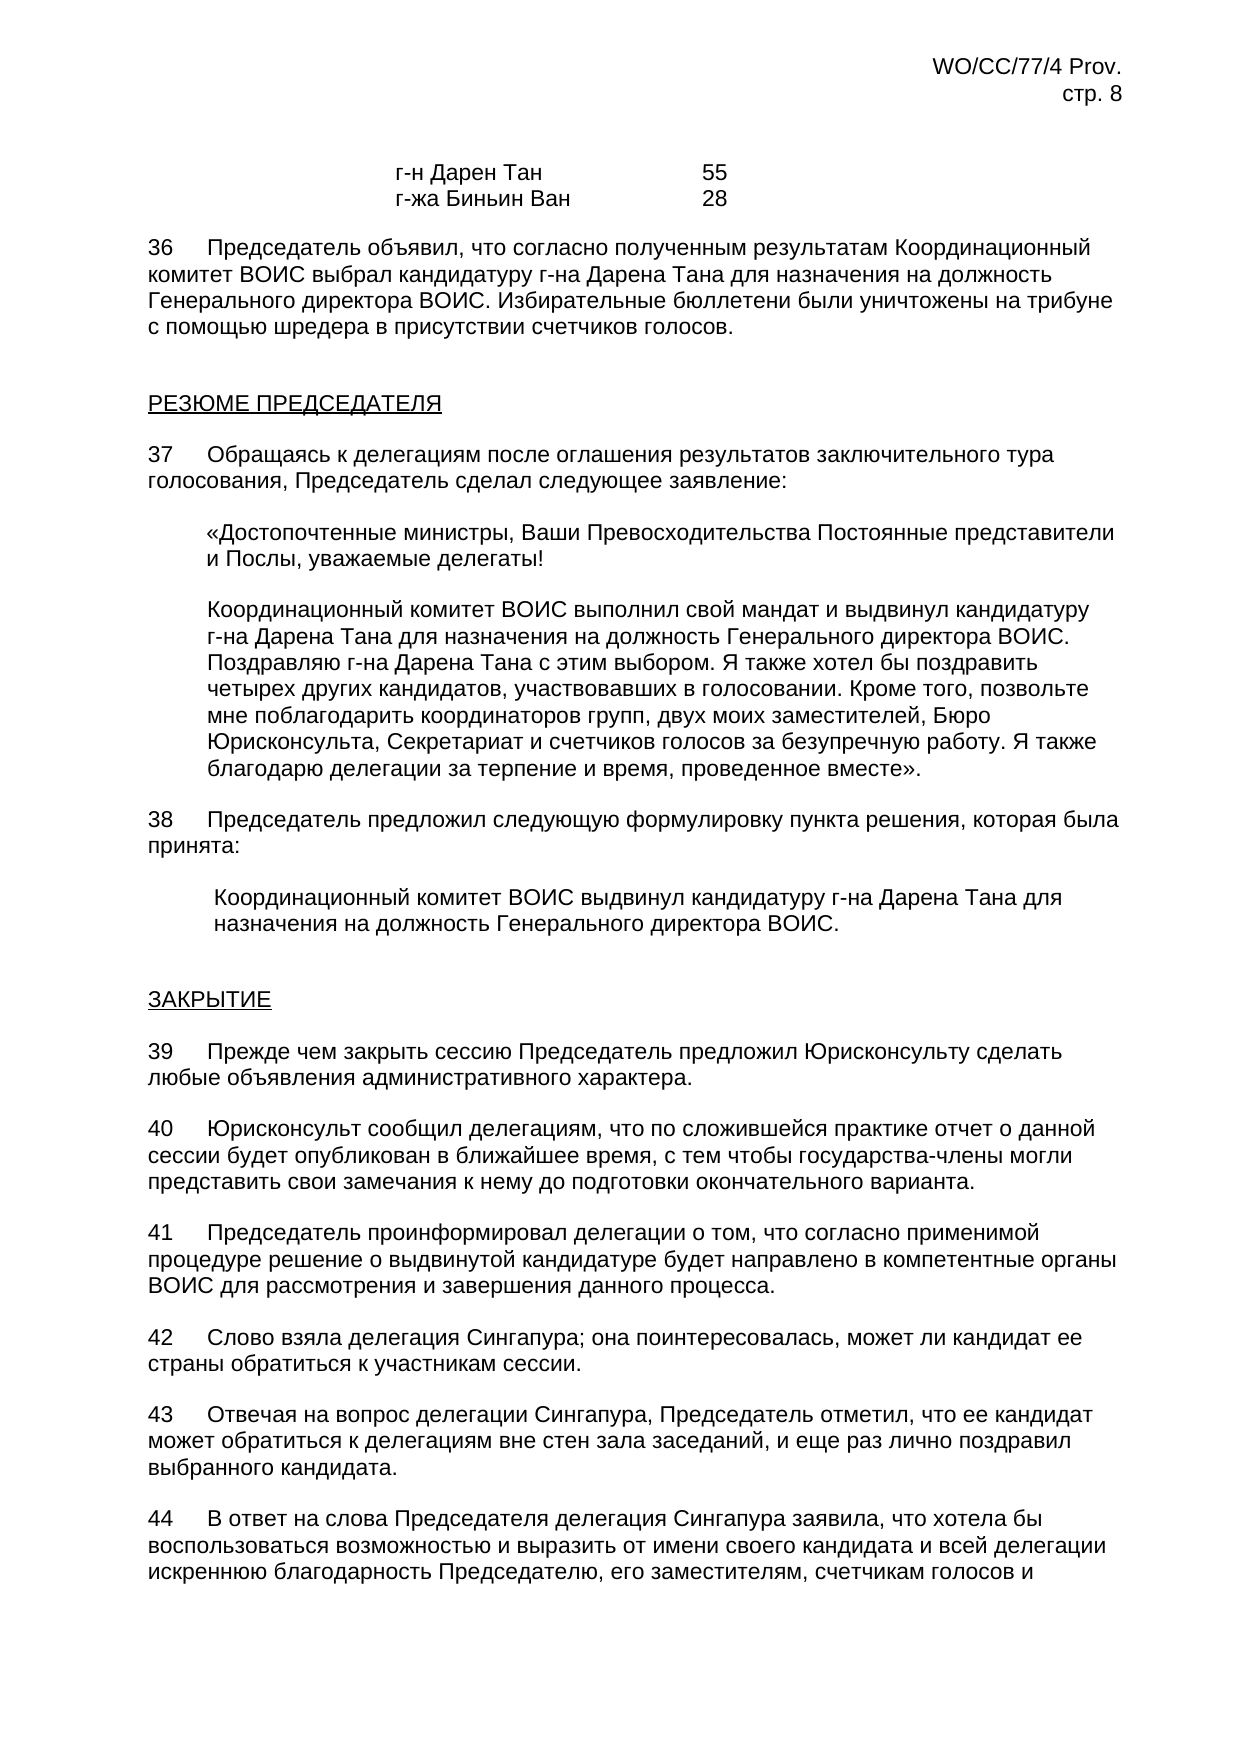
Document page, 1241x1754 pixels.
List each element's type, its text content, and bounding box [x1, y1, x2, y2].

text Прежде чем закрыть сессию Председатель предложил Юрисконсульту сделать любые объявления административного характера. [148, 1038, 1122, 1090]
table_cell г-н Дарен Тан [148, 159, 691, 185]
text Председатель предложил следующую формулировку пункта решения, которая была принята: [148, 806, 1122, 858]
text «Достопочтенные министры, Ваши Превосходительства Постоянные представители и Послы, уважаемые делегаты! [206, 519, 1122, 571]
text Отвечая на вопрос делегации Сингапура, Председатель отметил, что ее кандидат может обратиться к делегациям вне стен зала заседаний, и еще раз лично поздравил выбранного кандидата. [148, 1401, 1122, 1480]
text Юрисконсульт сообщил делегациям, что по сложившейся практике отчет о данной сессии будет опубликован в ближайшее время, с тем чтобы государства-члены могли представить свои замечания к нему до подготовки окончательного варианта. [148, 1115, 1122, 1194]
table_cell 55 [691, 159, 1174, 185]
text ЗАКРЫТИЕ [148, 986, 1122, 1013]
text Координационный комитет ВОИС выполнил свой мандат и выдвинул кандидатуру г-на Дарена Тана для назначения на должность Генерального директора ВОИС. Поздравляю г-на Дарена Тана с этим выбором. Я также хотел бы поздравить четырех других кандидатов, участвовавших в голосовании. Кроме того, позвольте мне поблагодарить координаторов групп, двух моих заместителей, Бюро Юрисконсульта, Секретариат и счетчиков голосов за безупречную работу. Я также благодарю делегации за терпение и время, проведенное вместе». [207, 596, 1122, 781]
text Слово взяла делегация Сингапура; она поинтересовалась, может ли кандидат ее страны обратиться к участникам сессии. [148, 1323, 1122, 1376]
text Обращаясь к делегациям после оглашения результатов заключительного тура голосования, Председатель сделал следующее заявление: [148, 441, 1122, 494]
subtitle РЕЗЮМЕ ПРЕДСЕДАТЕЛЯ [148, 389, 1122, 416]
text Координационный комитет ВОИС выдвинул кандидатуру г-на Дарена Тана для назначения на должность Генерального директора ВОИС. [214, 883, 1122, 936]
table_cell г-жа Биньин Ван [148, 185, 691, 211]
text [148, 1505, 1122, 1584]
table_cell 28 [691, 185, 1174, 211]
text Председатель проинформировал делегации о том, что согласно применимой процедуре решение о выдвинутой кандидатуре будет направлено в компетентные органы ВОИС для рассмотрения и завершения данного процесса. [148, 1219, 1122, 1298]
list Председатель объявил, что согласно полученным результатам Координационный комитет ВОИС выбрал кандидатуру г-на Дарена Тана для назначения на должность Генерального директора ВОИС. Избирательные бюллетени были уничтожены на трибуне с помощью шредера в присутствии счетчиков голосов. [148, 234, 1122, 339]
